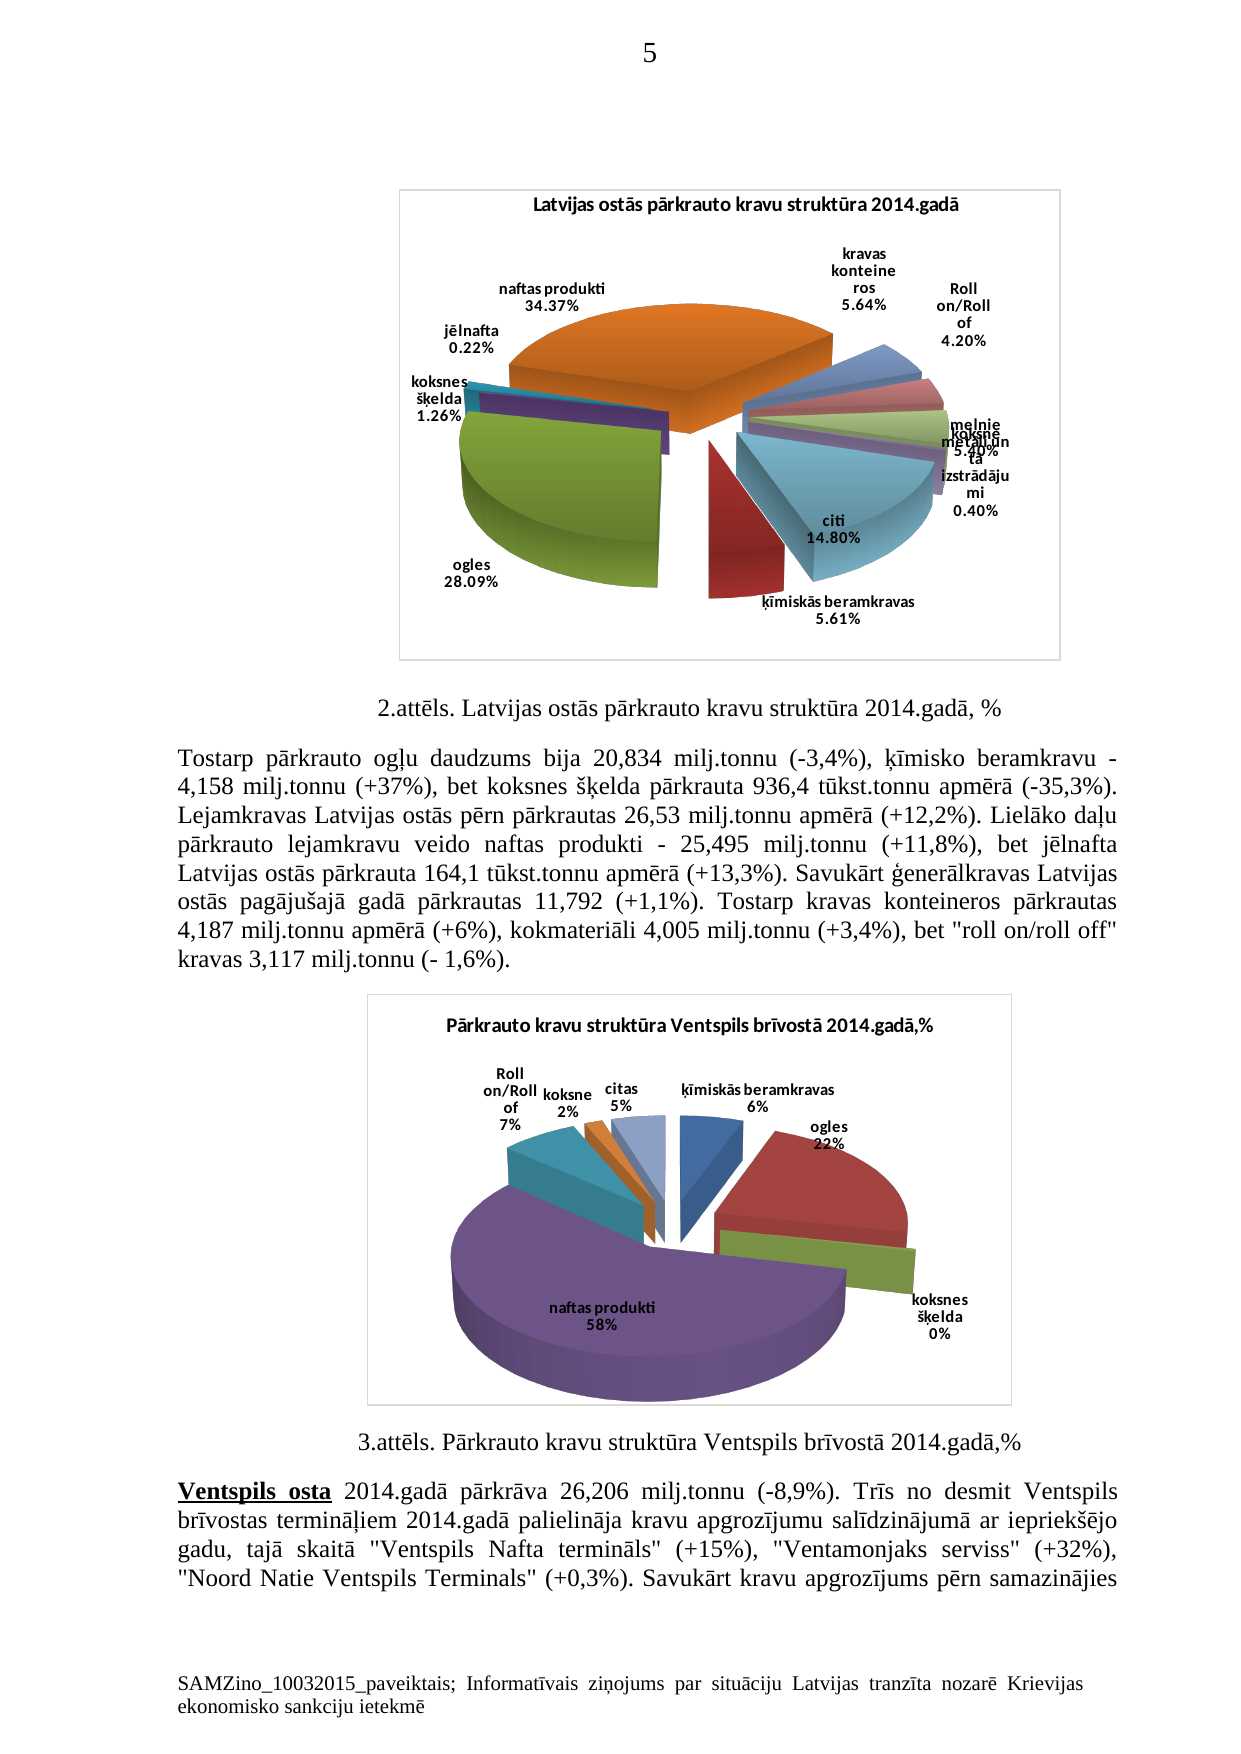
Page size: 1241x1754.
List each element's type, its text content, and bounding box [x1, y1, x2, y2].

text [177, 1476, 1118, 1591]
text 2.attēls. Latvijas ostās pārkrauto kravu struktūra 2014.gadā, % [177, 693, 1202, 722]
text Tostarp pārkrauto ogļu daudzums bija 20,834 milj.tonnu (-3,4%), ķīmisko beramkravu - 4,158 milj.tonnu (+37%), bet koksnes šķelda pārkrauta 936,4 tūkst.tonnu apmērā (-35,3%). Lejamkravas Latvijas ostās pērn pārkrautas 26,53 milj.tonnu apmērā (+12,2%). Lielāko daļu pārkrauto lejamkravu veido naftas produkti - 25,495 milj.tonnu (+11,8%), bet jēlnafta Latvijas ostās pārkrauta 164,1 tūkst.tonnu apmērā (+13,3%). Savukārt ģenerālkravas Latvijas ostās pagājušajā gadā pārkrautas 11,792 (+1,1%). Tostarp kravas konteineros pārkrautas 4,187 milj.tonnu apmērā (+6%), kokmateriāli 4,005 milj.tonnu (+3,4%), bet "roll on/roll off" kravas 3,117 milj.tonnu (- 1,6%). [177, 743, 1118, 973]
text 3.attēls. Pārkrauto kravu struktūra Ventspils brīvostā 2014.gadā,% [177, 1427, 1202, 1456]
